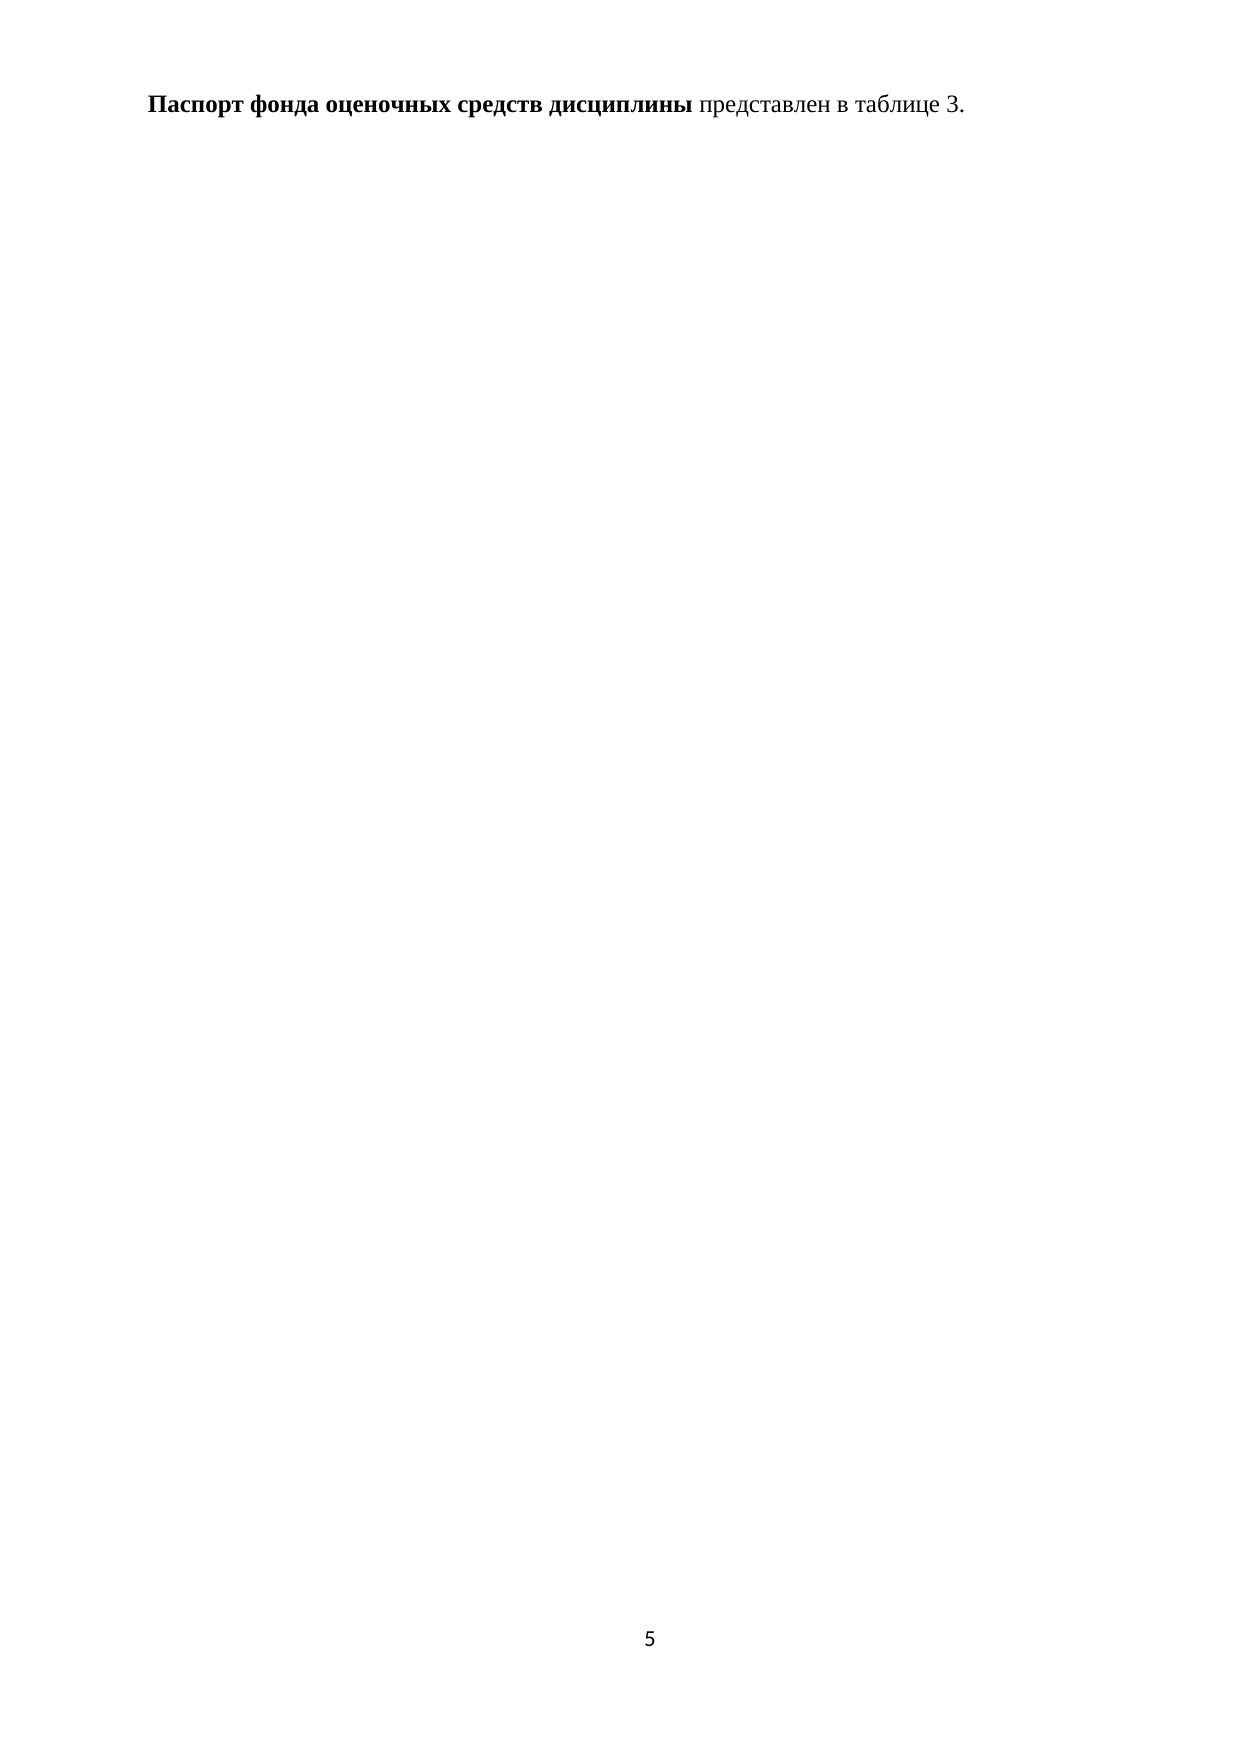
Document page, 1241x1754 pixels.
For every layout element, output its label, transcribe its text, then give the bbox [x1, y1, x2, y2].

text Паспорт фонда оценочных средств дисциплины представлен в таблице 3. [148, 89, 1152, 117]
